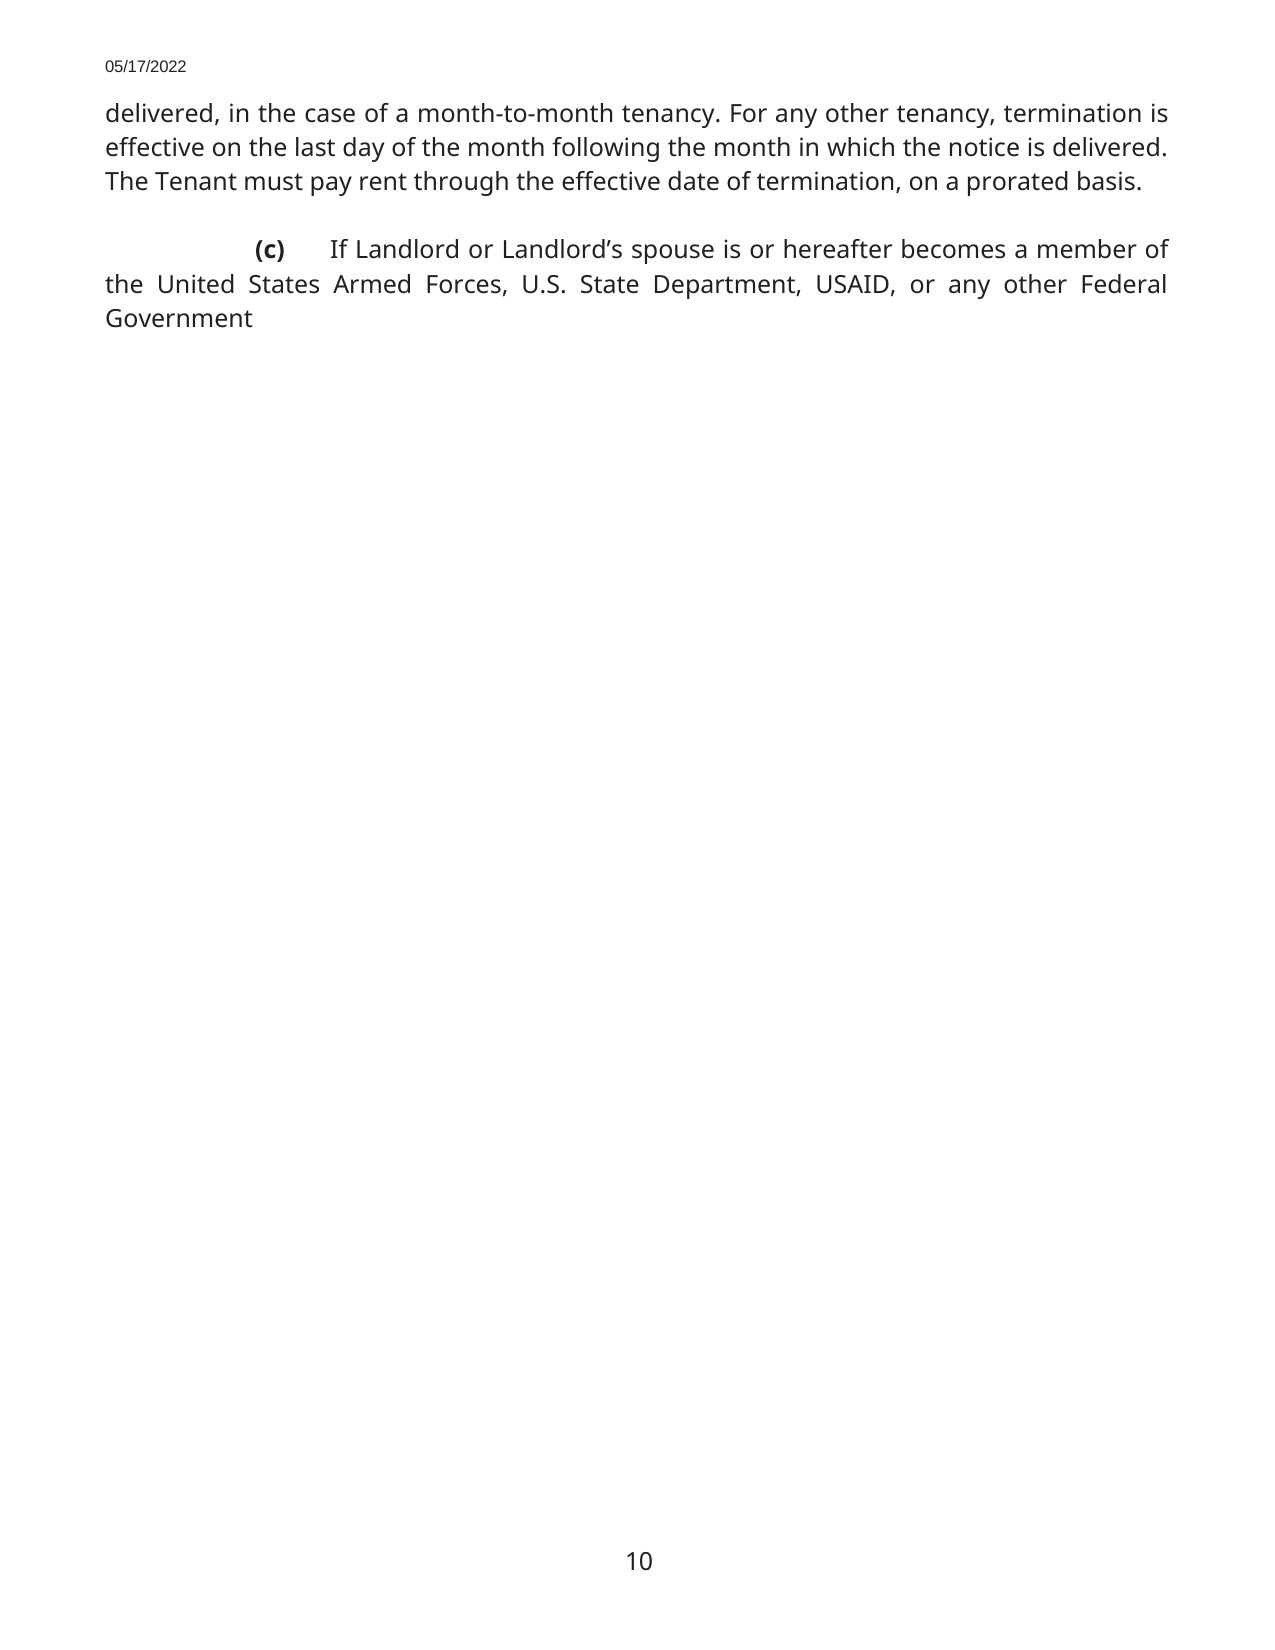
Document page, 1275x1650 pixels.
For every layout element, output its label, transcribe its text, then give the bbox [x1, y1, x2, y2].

list If Landlord or Landlord’s spouse is or hereafter becomes a member of the United States Armed Forces, U.S. State Department, USAID, or any other Federal Government [105, 232, 1169, 334]
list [105, 96, 1169, 198]
